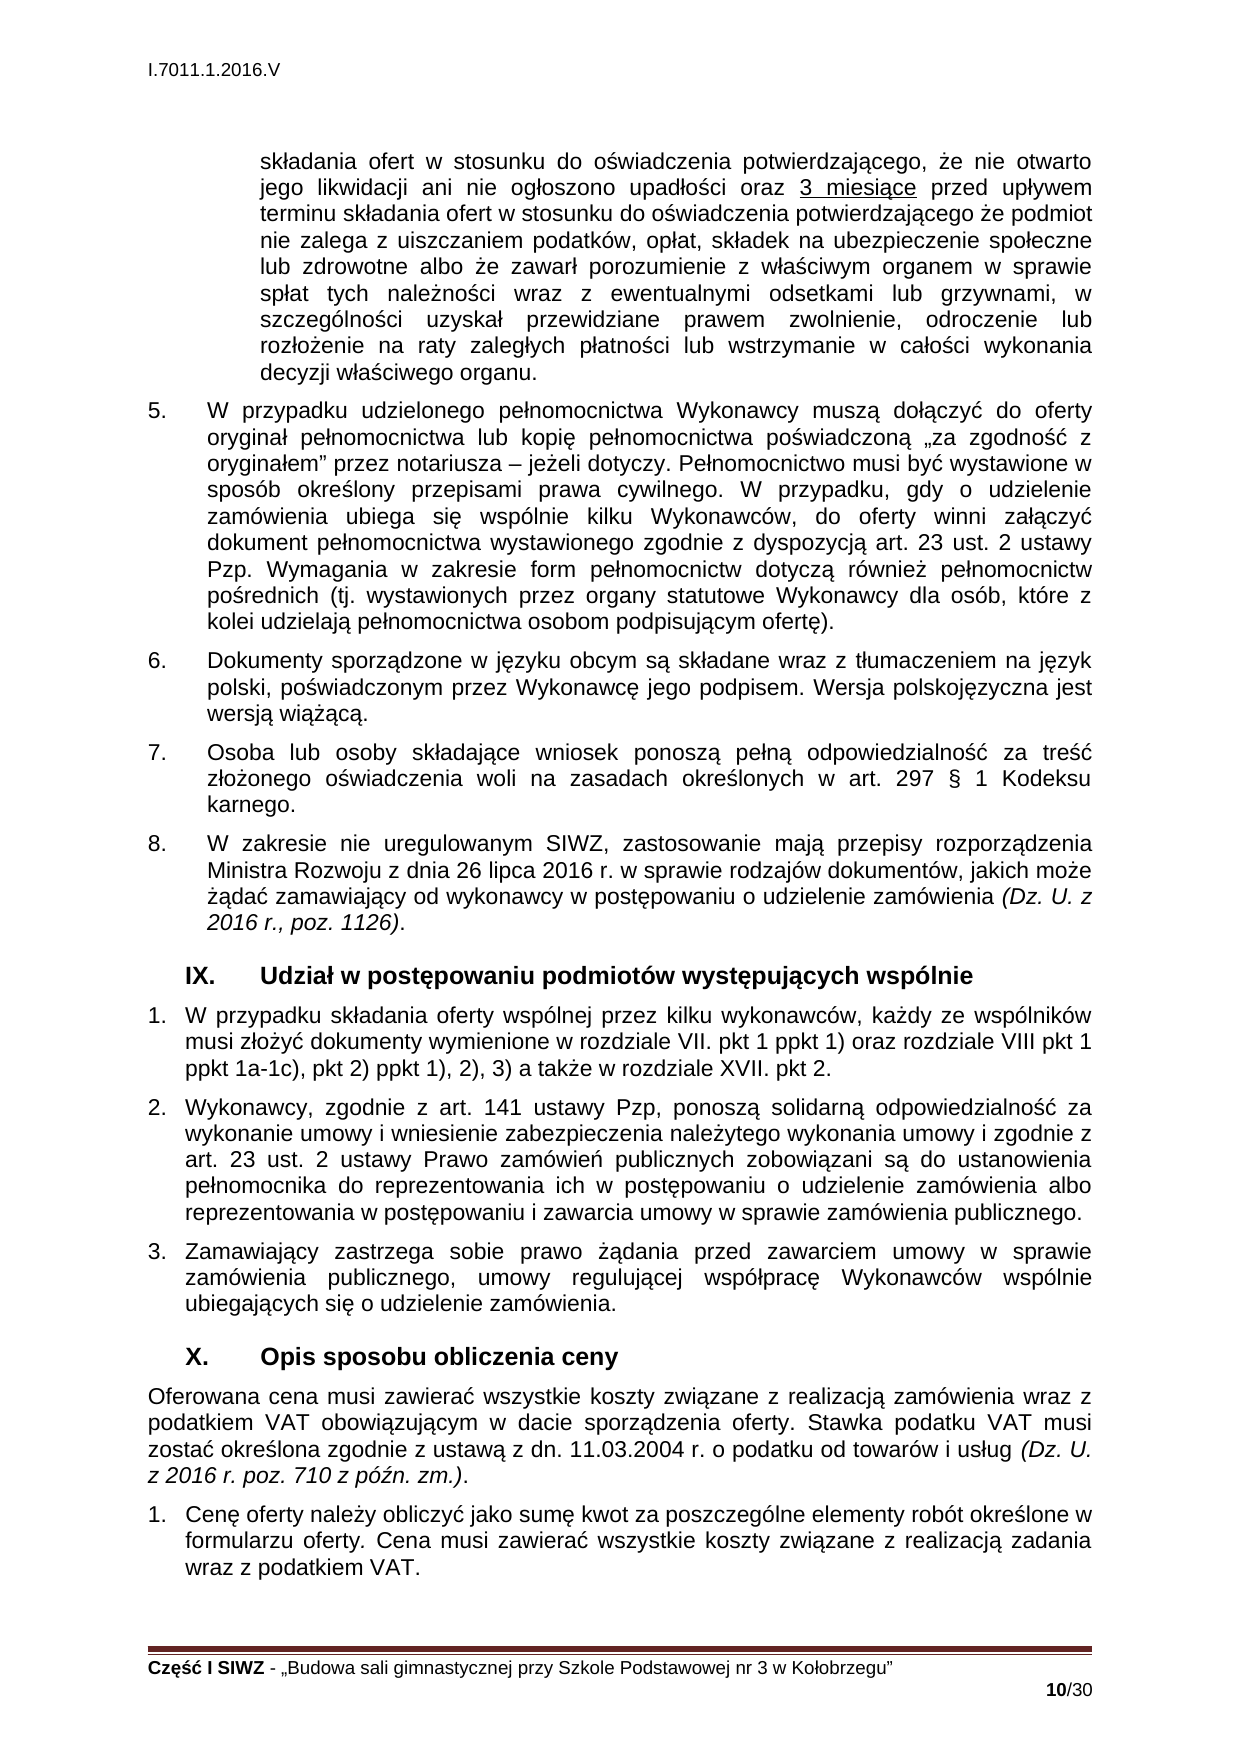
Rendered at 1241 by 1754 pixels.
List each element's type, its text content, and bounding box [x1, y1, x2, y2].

list W przypadku składania oferty wspólnej przez kilku wykonawców, każdy ze wspólników musi złożyć dokumenty wymienione w rozdziale VII. pkt 1 ppkt 1) oraz rozdziale VIII pkt 1 ppkt 1a-1c), pkt 2) ppkt 1), 2), 3) a także w rozdziale XVII. pkt 2. [148, 1002, 1092, 1081]
text Oferowana cena musi zawierać wszystkie koszty związane z realizacją zamówienia wraz z podatkiem VAT obowiązującym w dacie sporządzenia oferty. Stawka podatku VAT musi zostać określona zgodnie z ustawą z dn. 11.03.2004 r. o podatku od towarów i usług (Dz. U. z 2016 r. poz. 710 z późn. zm.). [148, 1383, 1092, 1488]
subtitle Udział w postępowaniu podmiotów występujących wspólnie [185, 961, 1092, 989]
list Osoba lub osoby składające wniosek ponoszą pełną odpowiedzialność za treść złożonego oświadczenia woli na zasadach określonych w art. 297 § 1 Kodeksu karnego. [148, 739, 1092, 818]
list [223, 148, 1092, 385]
subtitle Opis sposobu obliczenia ceny [185, 1342, 1092, 1371]
list Cenę oferty należy obliczyć jako sumę kwot za poszczególne elementy robót określone w formularzu oferty. Cena musi zawierać wszystkie koszty związane z realizacją zadania wraz z podatkiem VAT. [148, 1501, 1092, 1580]
list W przypadku udzielonego pełnomocnictwa Wykonawcy muszą dołączyć do oferty oryginał pełnomocnictwa lub kopię pełnomocnictwa poświadczoną „za zgodność z oryginałem” przez notariusza – jeżeli dotyczy. Pełnomocnictwo musi być wystawione w sposób określony przepisami prawa cywilnego. W przypadku, gdy o udzielenie zamówienia ubiega się wspólnie kilku Wykonawców, do oferty winni załączyć dokument pełnomocnictwa wystawionego zgodnie z dyspozycją art. 23 ust. 2 ustawy Pzp. Wymagania w zakresie form pełnomocnictw dotyczą również pełnomocnictw pośrednich (tj. wystawionych przez organy statutowe Wykonawcy dla osób, które z kolei udzielają pełnomocnictwa osobom podpisującym ofertę). [148, 397, 1092, 634]
list Zamawiający zastrzega sobie prawo żądania przed zawarciem umowy w sprawie zamówienia publicznego, umowy regulującej współpracę Wykonawców wspólnie ubiegających się o udzielenie zamówienia. [148, 1238, 1092, 1317]
list W zakresie nie uregulowanym SIWZ, zastosowanie mają przepisy rozporządzenia Ministra Rozwoju z dnia 26 lipca 2016 r. w sprawie rodzajów dokumentów, jakich może żądać zamawiający od wykonawcy w postępowaniu o udzielenie zamówienia (Dz. U. z 2016 r., poz. 1126). [148, 830, 1092, 936]
list Dokumenty sporządzone w języku obcym są składane wraz z tłumaczeniem na język polski, poświadczonym przez Wykonawcę jego podpisem. Wersja polskojęzyczna jest wersją wiążącą. [148, 647, 1092, 726]
list Wykonawcy, zgodnie z art. 141 ustawy Pzp, ponoszą solidarną odpowiedzialność za wykonanie umowy i wniesienie zabezpieczenia należytego wykonania umowy i zgodnie z art. 23 ust. 2 ustawy Prawo zamówień publicznych zobowiązani są do ustanowienia pełnomocnika do reprezentowania ich w postępowaniu o udzielenie zamówienia albo reprezentowania w postępowaniu i zawarcia umowy w sprawie zamówienia publicznego. [148, 1093, 1092, 1225]
